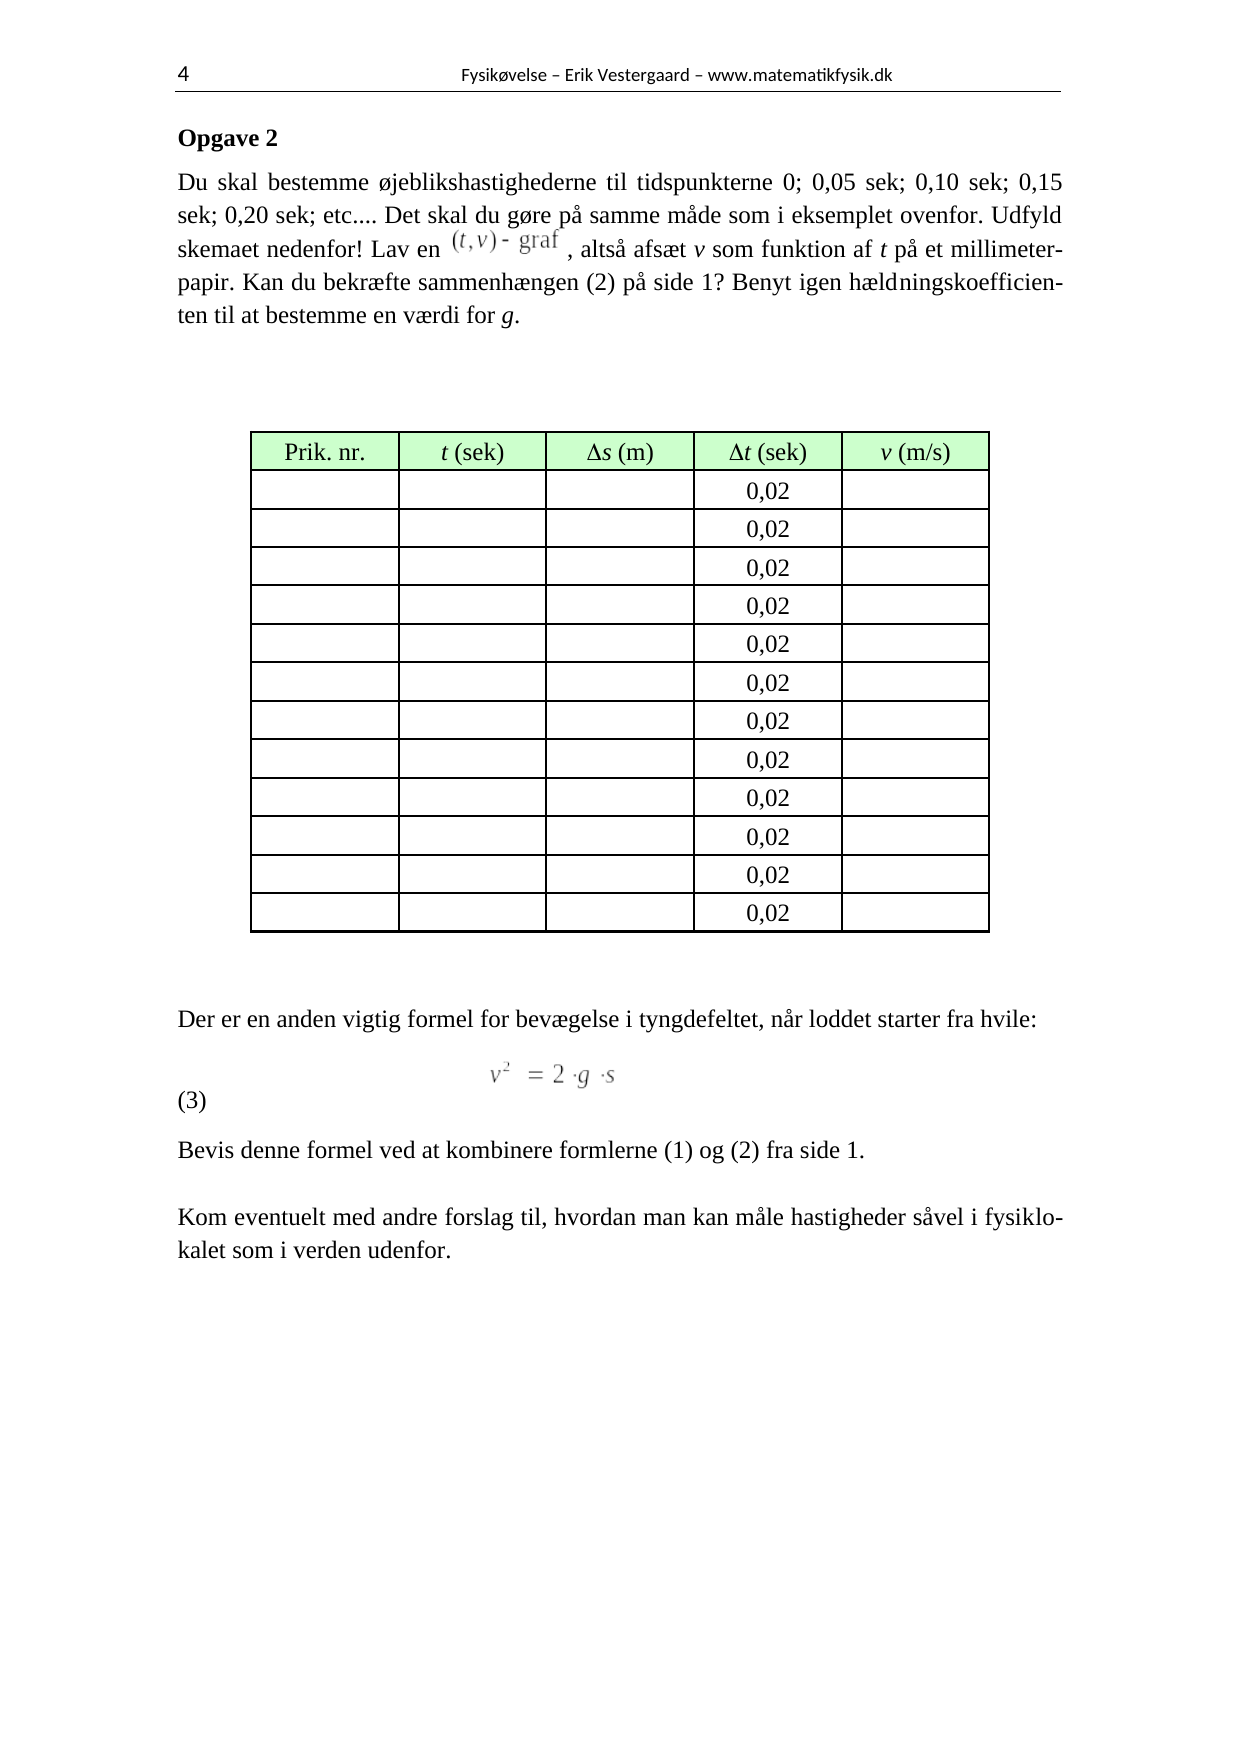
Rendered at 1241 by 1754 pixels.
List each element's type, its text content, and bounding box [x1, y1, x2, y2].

table_cell 0,02 [695, 856, 841, 892]
subtitle Opgave 2 [177, 118, 1063, 151]
table_cell [252, 856, 398, 892]
table_cell [843, 702, 988, 738]
table_cell 0,02 [695, 740, 841, 777]
table_cell [547, 625, 693, 661]
table_cell [843, 625, 988, 661]
text Kom eventuelt med andre forslag til, hvordan man kan måle hastigheder såvel i fysiklokalet som i verden udenfor. [177, 1198, 1063, 1264]
table_cell [400, 548, 545, 584]
text Der er en anden vigtig formel for bevægelse i tyngdefeltet, når loddet starter fra hvile: [177, 999, 1063, 1032]
table_cell 0,02 [695, 663, 841, 700]
table_cell [547, 586, 693, 623]
table_cell [400, 663, 545, 700]
table_cell 0,02 [695, 586, 841, 623]
table_cell [843, 817, 988, 853]
table_cell 0,02 [695, 894, 841, 930]
table_cell [843, 856, 988, 892]
table_cell [400, 894, 545, 930]
text Bevis denne formel ved at kombinere formlerne (1) og (2) fra side 1. [177, 1131, 1063, 1164]
table_cell [400, 625, 545, 661]
table_cell [252, 471, 398, 507]
table_cell [547, 548, 693, 584]
table_header Prik. nr. [252, 433, 398, 469]
table_header t (sek) [400, 433, 545, 469]
table_cell [400, 740, 545, 777]
table_cell 0,02 [695, 510, 841, 546]
table_cell [252, 894, 398, 930]
table_cell [252, 663, 398, 700]
table_cell 0,02 [695, 779, 841, 815]
table_cell [547, 663, 693, 700]
table_cell [843, 663, 988, 700]
table_cell [843, 471, 988, 507]
table_cell [252, 586, 398, 623]
table_cell [547, 817, 693, 853]
table_cell 0,02 [695, 702, 841, 738]
text Du skal bestemme øjeblikshastighederne til tidspunkterne 0; 0,05 sek; 0,10 sek; 0,15 sek; 0,20 sek; etc.... Det skal du gøre på samme måde som i eksemplet ovenfor. Udfyld skemaet nedenfor! Lav en , altså afsæt v som funktion af t på et millimeterpapir. Kan du bekræfte sammenhængen (2) på side 1? Benyt igen hældningskoefficienten til at bestemme en værdi for g. [177, 164, 1063, 331]
table_cell [843, 510, 988, 546]
table_cell [252, 548, 398, 584]
table_cell [843, 779, 988, 815]
table_cell [252, 702, 398, 738]
table_cell [400, 817, 545, 853]
table_cell [252, 817, 398, 853]
table_cell [400, 856, 545, 892]
table_cell [252, 779, 398, 815]
table_cell 0,02 [695, 625, 841, 661]
table_cell [547, 740, 693, 777]
table_cell [547, 894, 693, 930]
table_cell [547, 471, 693, 507]
table_cell [843, 740, 988, 777]
table_cell [843, 548, 988, 584]
table_cell [400, 510, 545, 546]
table_header t (sek) [695, 433, 841, 469]
table_cell [252, 625, 398, 661]
table_cell 0,02 [695, 471, 841, 507]
table_cell [400, 471, 545, 507]
table_cell 0,02 [695, 817, 841, 853]
table_header v (m/s) [843, 433, 988, 469]
table_cell [547, 856, 693, 892]
text (3) [177, 1053, 1063, 1114]
table_cell [547, 510, 693, 546]
table_cell [400, 702, 545, 738]
table_cell [547, 779, 693, 815]
table_cell [252, 510, 398, 546]
table_cell 0,02 [695, 548, 841, 584]
table_cell [400, 586, 545, 623]
table_header s (m) [547, 433, 693, 469]
table_cell [843, 586, 988, 623]
table_cell [252, 740, 398, 777]
table_cell [547, 702, 693, 738]
table_cell [843, 894, 988, 930]
table_cell [400, 779, 545, 815]
